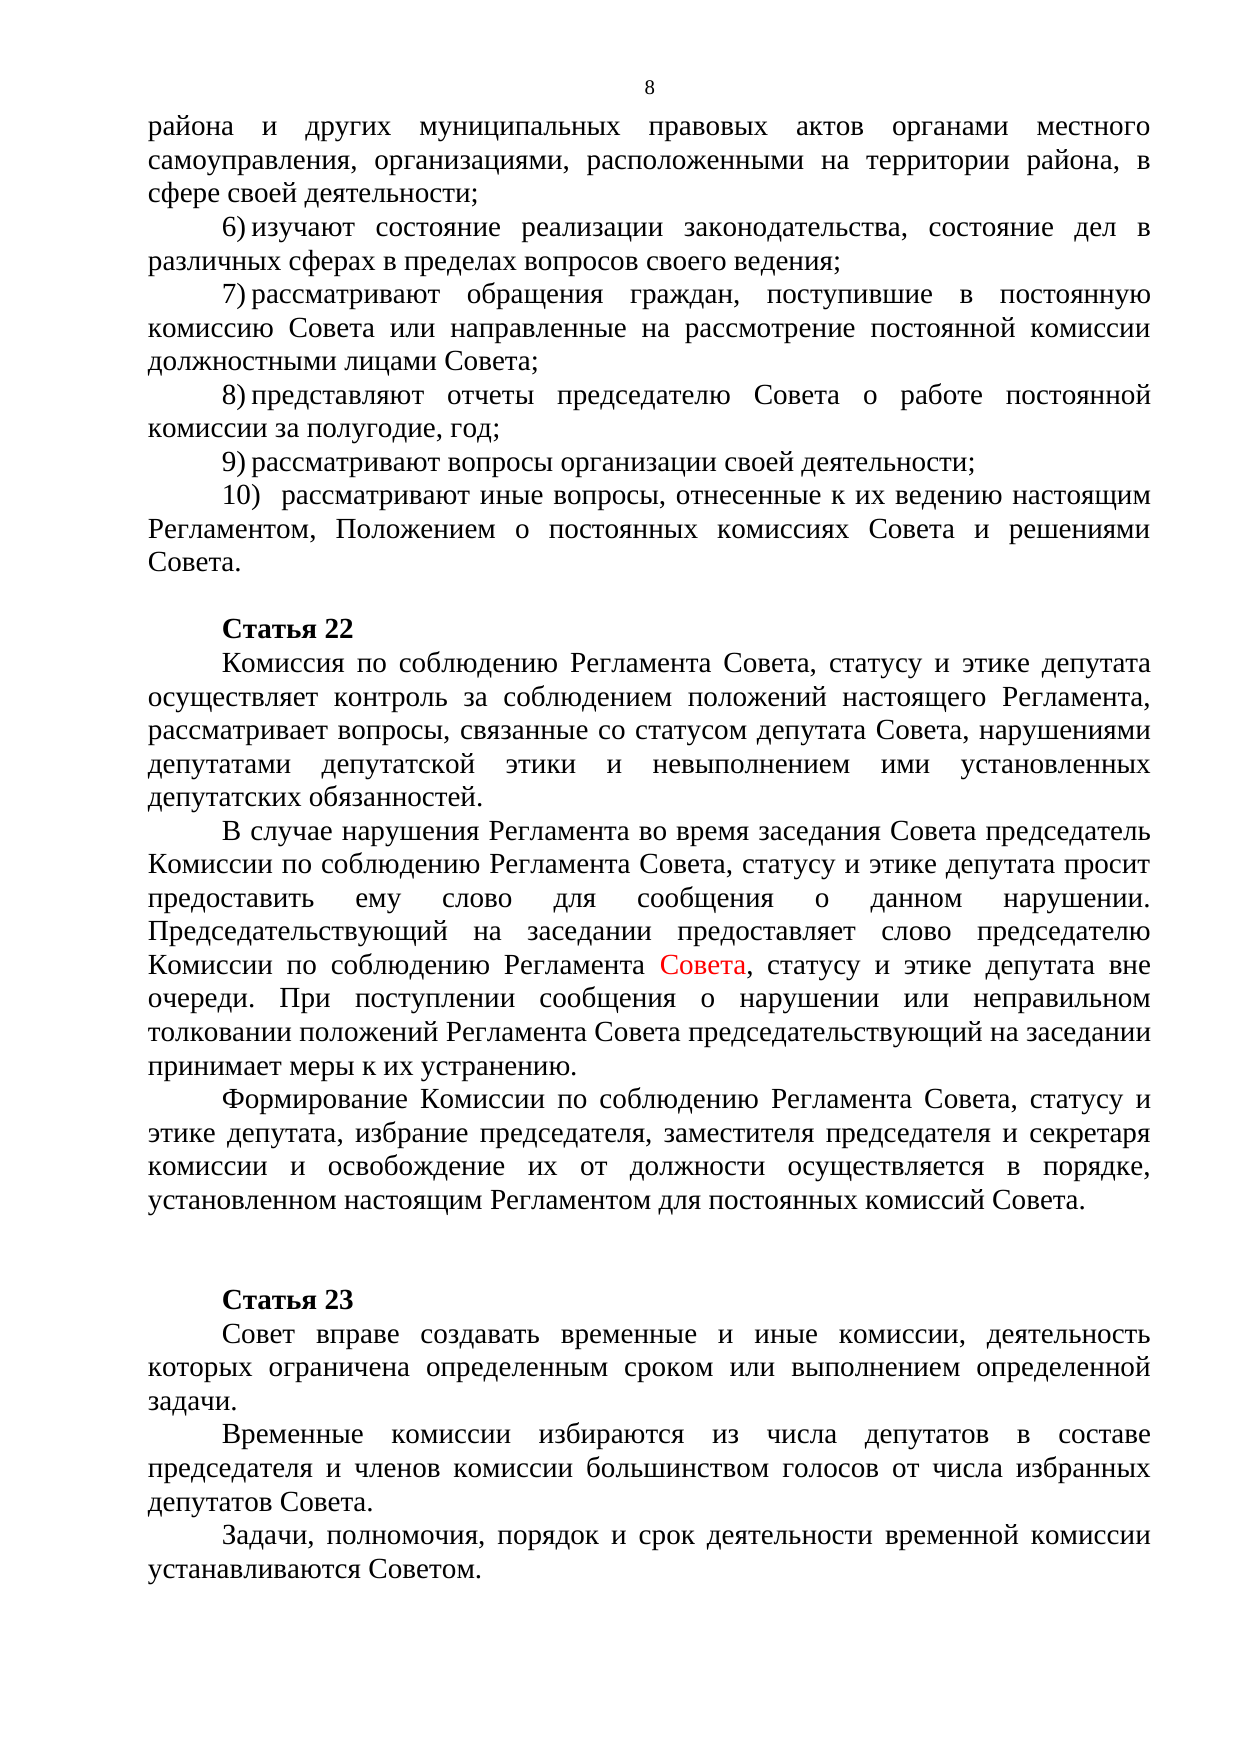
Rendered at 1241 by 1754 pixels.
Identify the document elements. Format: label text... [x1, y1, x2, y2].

list рассматривают вопросы организации своей деятельности; [148, 444, 1152, 477]
text Временные комиссии избираются из числа депутатов в составе председателя и членов комиссии большинством голосов от числа избранных депутатов Совета. [148, 1417, 1152, 1517]
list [148, 108, 1152, 209]
text Формирование Комиссии по соблюдению Регламента Совета, статусу и этике депутата, избрание председателя, заместителя председателя и секретаря комиссии и освобождение их от должности осуществляется в порядке, установленном настоящим Регламентом для постоянных комиссий Совета. [148, 1081, 1152, 1215]
text Статья 23 [148, 1282, 1152, 1316]
text Задачи, полномочия, порядок и срок деятельности временной комиссии устанавливаются Советом. [148, 1517, 1152, 1584]
text В случае нарушения Регламента во время заседания Совета председатель Комиссии по соблюдению Регламента Совета, статусу и этике депутата просит предоставить ему слово для сообщения о данном нарушении. Председательствующий на заседании предоставляет слово председателю Комиссии по соблюдению Регламента Совета, статусу и этике депутата вне очереди. При поступлении сообщения о нарушении или неправильном толковании положений Регламента Совета председательствующий на заседании принимает меры к их устранению. [148, 813, 1152, 1081]
text Комиссия по соблюдению Регламента Совета, статусу и этике депутата осуществляет контроль за соблюдением положений настоящего Регламента, рассматривает вопросы, связанные со статусом депутата Совета, нарушениями депутатами депутатской этики и невыполнением ими установленных депутатских обязанностей. [148, 645, 1152, 813]
list изучают состояние реализации законодательства, состояние дел в различных сферах в пределах вопросов своего ведения; [148, 209, 1152, 276]
text Статья 22 [148, 612, 1152, 645]
list рассматривают иные вопросы, отнесенные к их ведению настоящим Регламентом, Положением о постоянных комиссиях Совета и решениями Совета. [148, 477, 1152, 578]
list рассматривают обращения граждан, поступившие в постоянную комиссию Совета или направленные на рассмотрение постоянной комиссии должностными лицами Совета; [148, 276, 1152, 377]
list представляют отчеты председателю Совета о работе постоянной комиссии за полугодие, год; [148, 377, 1152, 444]
text Совет вправе создавать временные и иные комиссии, деятельность которых ограничена определенным сроком или выполнением определенной задачи. [148, 1316, 1152, 1417]
